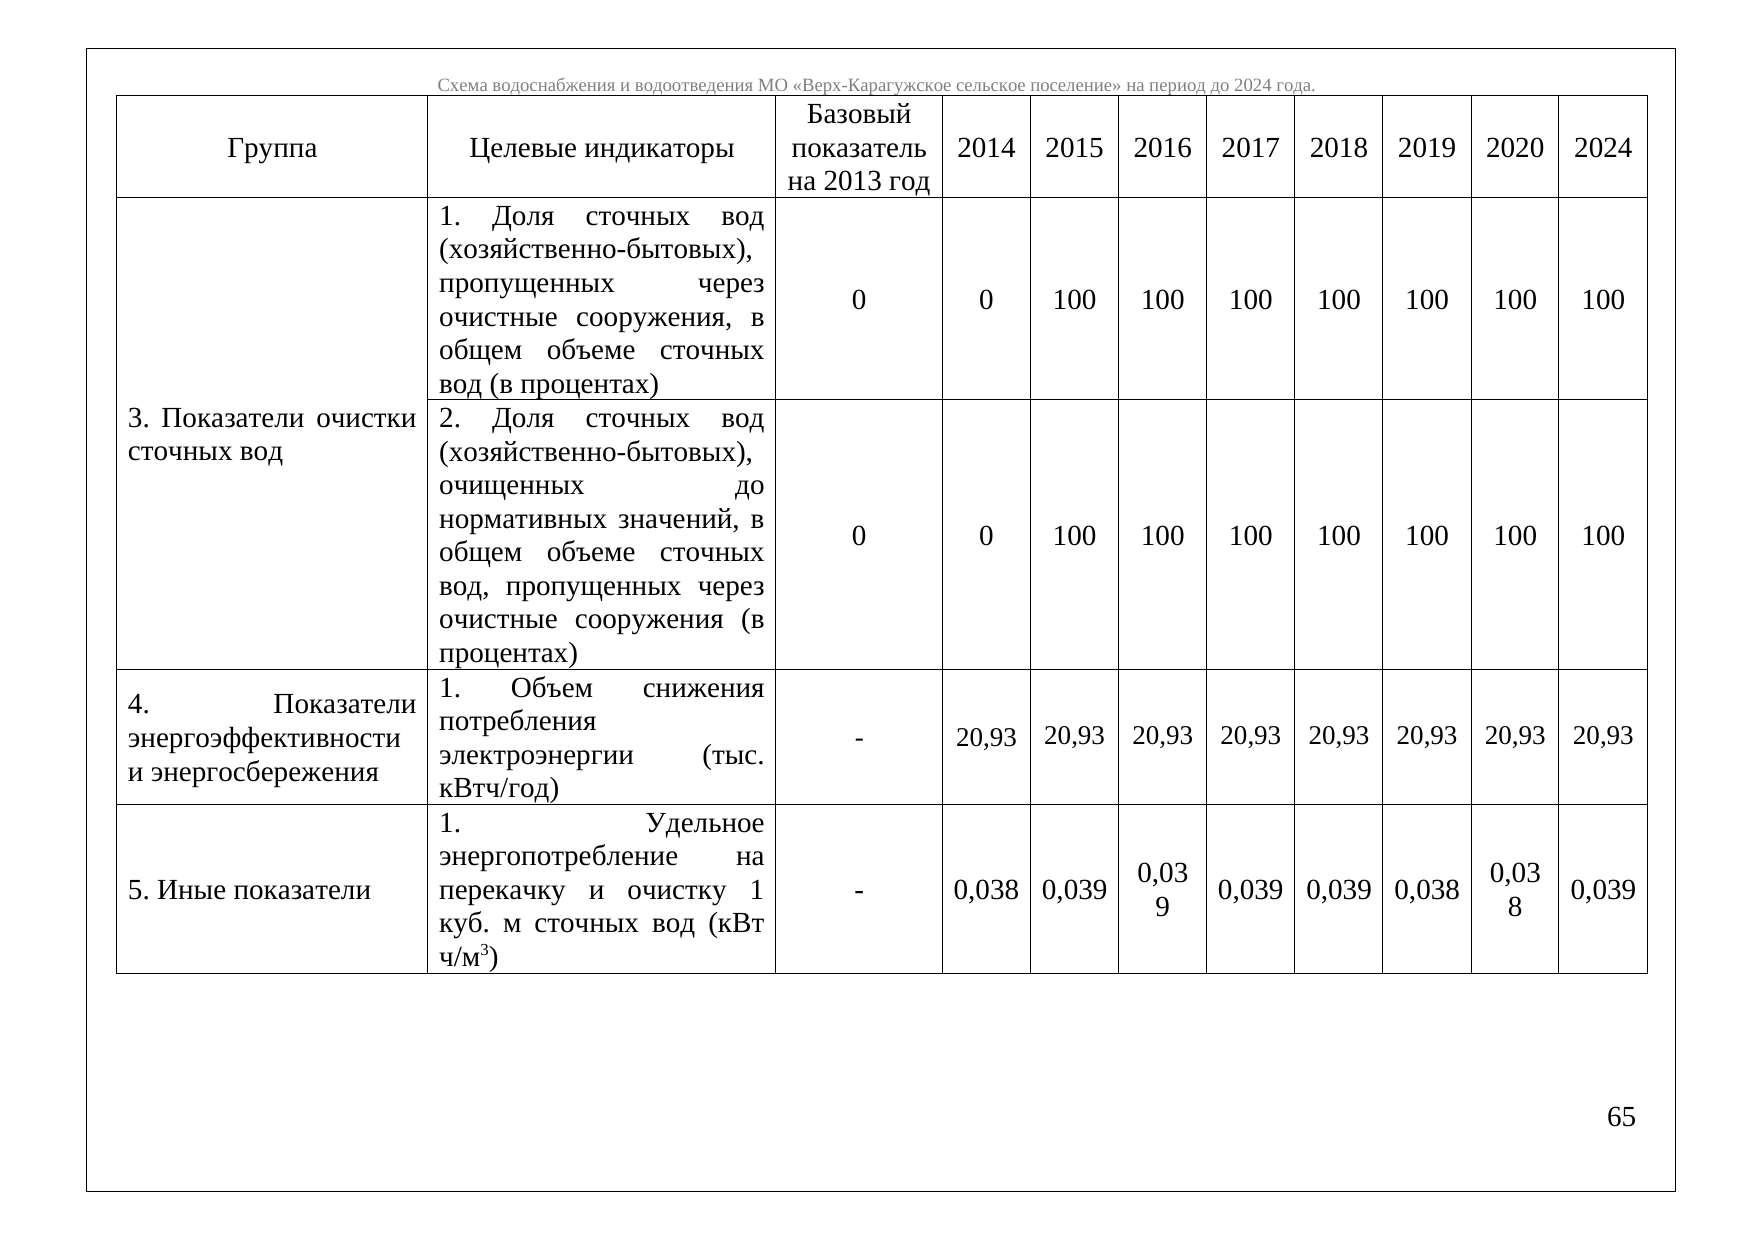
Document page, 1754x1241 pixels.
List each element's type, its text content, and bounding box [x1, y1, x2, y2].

table_cell 0,038 [1383, 805, 1471, 973]
table_cell 0,038 [1472, 805, 1558, 973]
table_cell 5. Иные показатели [117, 805, 427, 973]
table_cell 0 [943, 400, 1030, 669]
table_cell 100 [1295, 400, 1382, 669]
table_cell 100 [1119, 400, 1206, 669]
table_cell 0,039 [1119, 805, 1206, 973]
table_cell 0,039 [1207, 805, 1294, 973]
table_cell 20,93 [1119, 670, 1206, 804]
table_cell 20,93 [1472, 670, 1558, 804]
table_cell 1. Доля сточных вод (хозяйственно-бытовых), пропущенных через очистные сооружения, в общем объеме сточных вод (в процентах) [428, 198, 775, 399]
table_cell 20,93 [1031, 670, 1118, 804]
table_cell 20,93 [1207, 670, 1294, 804]
table_cell 100 [1295, 198, 1382, 399]
table_header Базовый показатель на 2013 год [776, 96, 942, 197]
table_cell - [776, 805, 942, 973]
table_header 2016 [1119, 96, 1206, 197]
table_header Группа [117, 96, 427, 197]
table_cell 100 [1207, 198, 1294, 399]
table_header 2024 [1559, 96, 1647, 197]
table_cell 100 [1559, 198, 1647, 399]
table_cell 2. Доля сточных вод (хозяйственно-бытовых), очищенных до нормативных значений, в общем объеме сточных вод, пропущенных через очистные сооружения (в процентах) [428, 400, 775, 669]
table_header 2018 [1295, 96, 1382, 197]
table_cell 0 [943, 198, 1030, 399]
table_cell 20,93 [1559, 670, 1647, 804]
table_cell 0,039 [1295, 805, 1382, 973]
table_cell 100 [1472, 400, 1558, 669]
table_cell 4. Показатели энергоэффективности и энергосбережения [117, 670, 427, 804]
table_cell 0,039 [1031, 805, 1118, 973]
table_cell 100 [1472, 198, 1558, 399]
table_cell 100 [1031, 198, 1118, 399]
table_cell 1. Удельное энергопотребление на перекачку и очистку 1 куб. м сточных вод (кВт ч/м3) [428, 805, 775, 973]
table_header Целевые индикаторы [428, 96, 775, 197]
table_header 2017 [1207, 96, 1294, 197]
table_cell 0 [776, 400, 942, 669]
table_cell 20,93 [1383, 670, 1471, 804]
table_cell 0,038 [943, 805, 1030, 973]
table_cell 1. Объем снижения потребления электроэнергии (тыс. кВтч/год) [428, 670, 775, 804]
table_cell 100 [1559, 400, 1647, 669]
table_cell 100 [1031, 400, 1118, 669]
table_header 2015 [1031, 96, 1118, 197]
table_cell 100 [1119, 198, 1206, 399]
table_cell 20,93 [943, 670, 1030, 804]
table_cell 100 [1383, 400, 1471, 669]
table_header 2020 [1472, 96, 1558, 197]
table_cell - [776, 670, 942, 804]
table_header 2019 [1383, 96, 1471, 197]
table_cell 3. Показатели очистки сточных вод [117, 198, 427, 669]
table_header 2014 [943, 96, 1030, 197]
table_cell 100 [1383, 198, 1471, 399]
table_cell 0,039 [1559, 805, 1647, 973]
table_cell 100 [1207, 400, 1294, 669]
table_cell 0 [776, 198, 942, 399]
table_cell 20,93 [1295, 670, 1382, 804]
